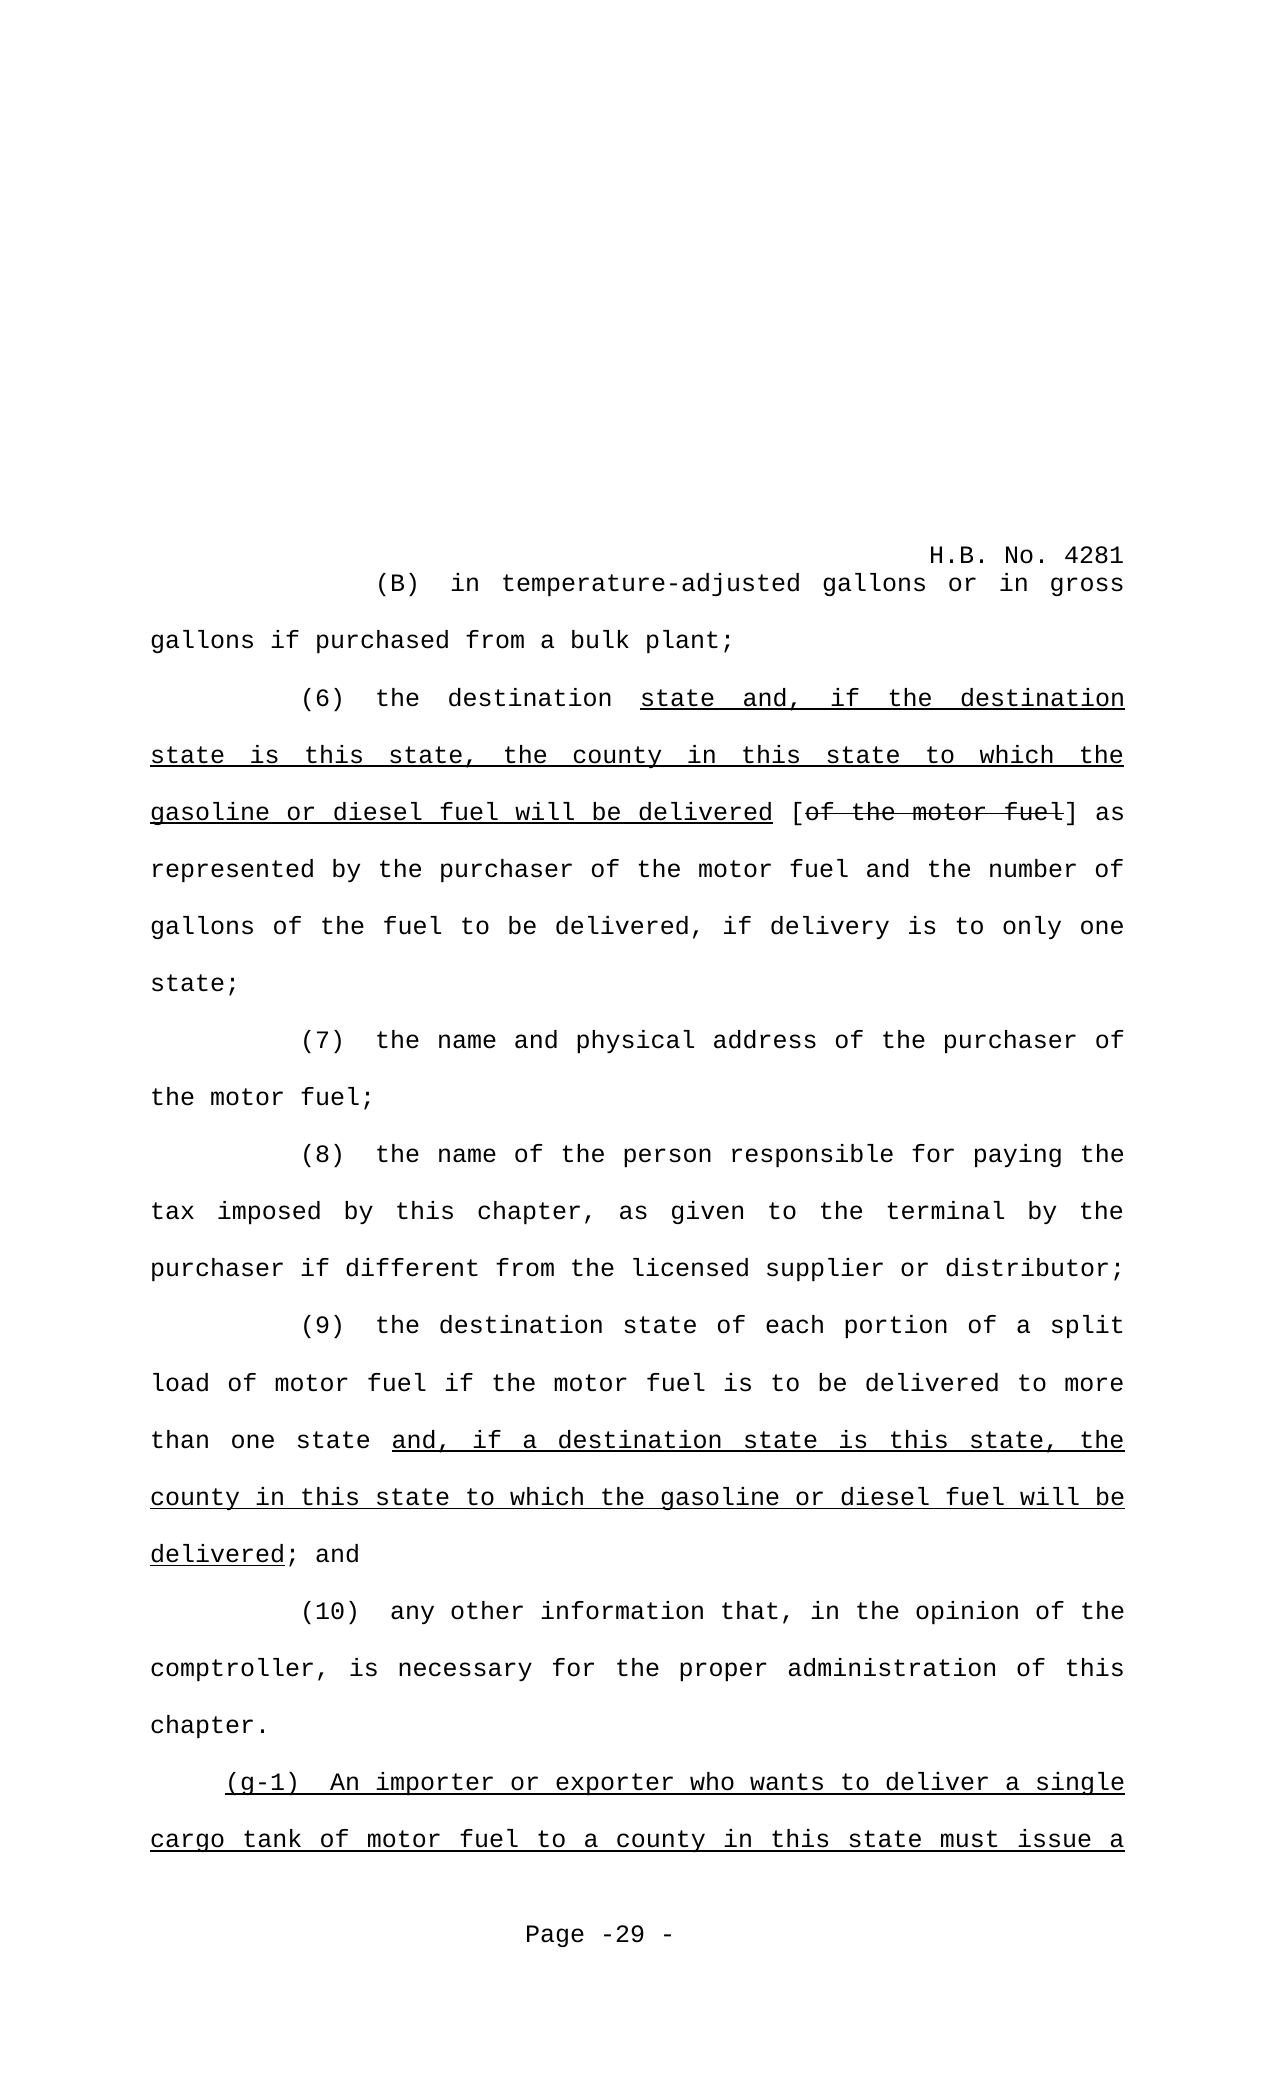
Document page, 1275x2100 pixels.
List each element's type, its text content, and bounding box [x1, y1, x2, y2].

text (10) any other information that, in the opinion of the comptroller, is necessary for the proper administration of this chapter. [150, 1598, 1125, 1741]
text (9) the destination state of each portion of a split load of motor fuel if the motor fuel is to be delivered to more than one state and, if a destination state is this state, the county in this state to which the gasoline or diesel fuel will be delivered; and [150, 1509, 1125, 1570]
text (B) in temperature-adjusted gallons or in gross gallons if purchased from a bulk plant; [150, 571, 1125, 656]
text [150, 1769, 1125, 1850]
text (8) the name of the person responsible for paying the tax imposed by this chapter, as given to the terminal by the purchaser if different from the licensed supplier or distributor; [150, 1142, 1125, 1284]
text (9) the destination state of each portion of a split load of motor fuel if the motor fuel is to be delivered to more than one state and, if a destination state is this state, the county in this state to which the gasoline or diesel fuel will be delivered; and [150, 1313, 1125, 1508]
text (6) the destination state and, if the destination state is this state, the county in this state to which the gasoline or diesel fuel will be delivered [of the motor fuel] as represented by the purchaser of the motor fuel and the number of gallons of the fuel to be delivered, if delivery is to only one state; [150, 685, 1125, 999]
text (7) the name and physical address of the purchaser of the motor fuel; [150, 1027, 1125, 1113]
